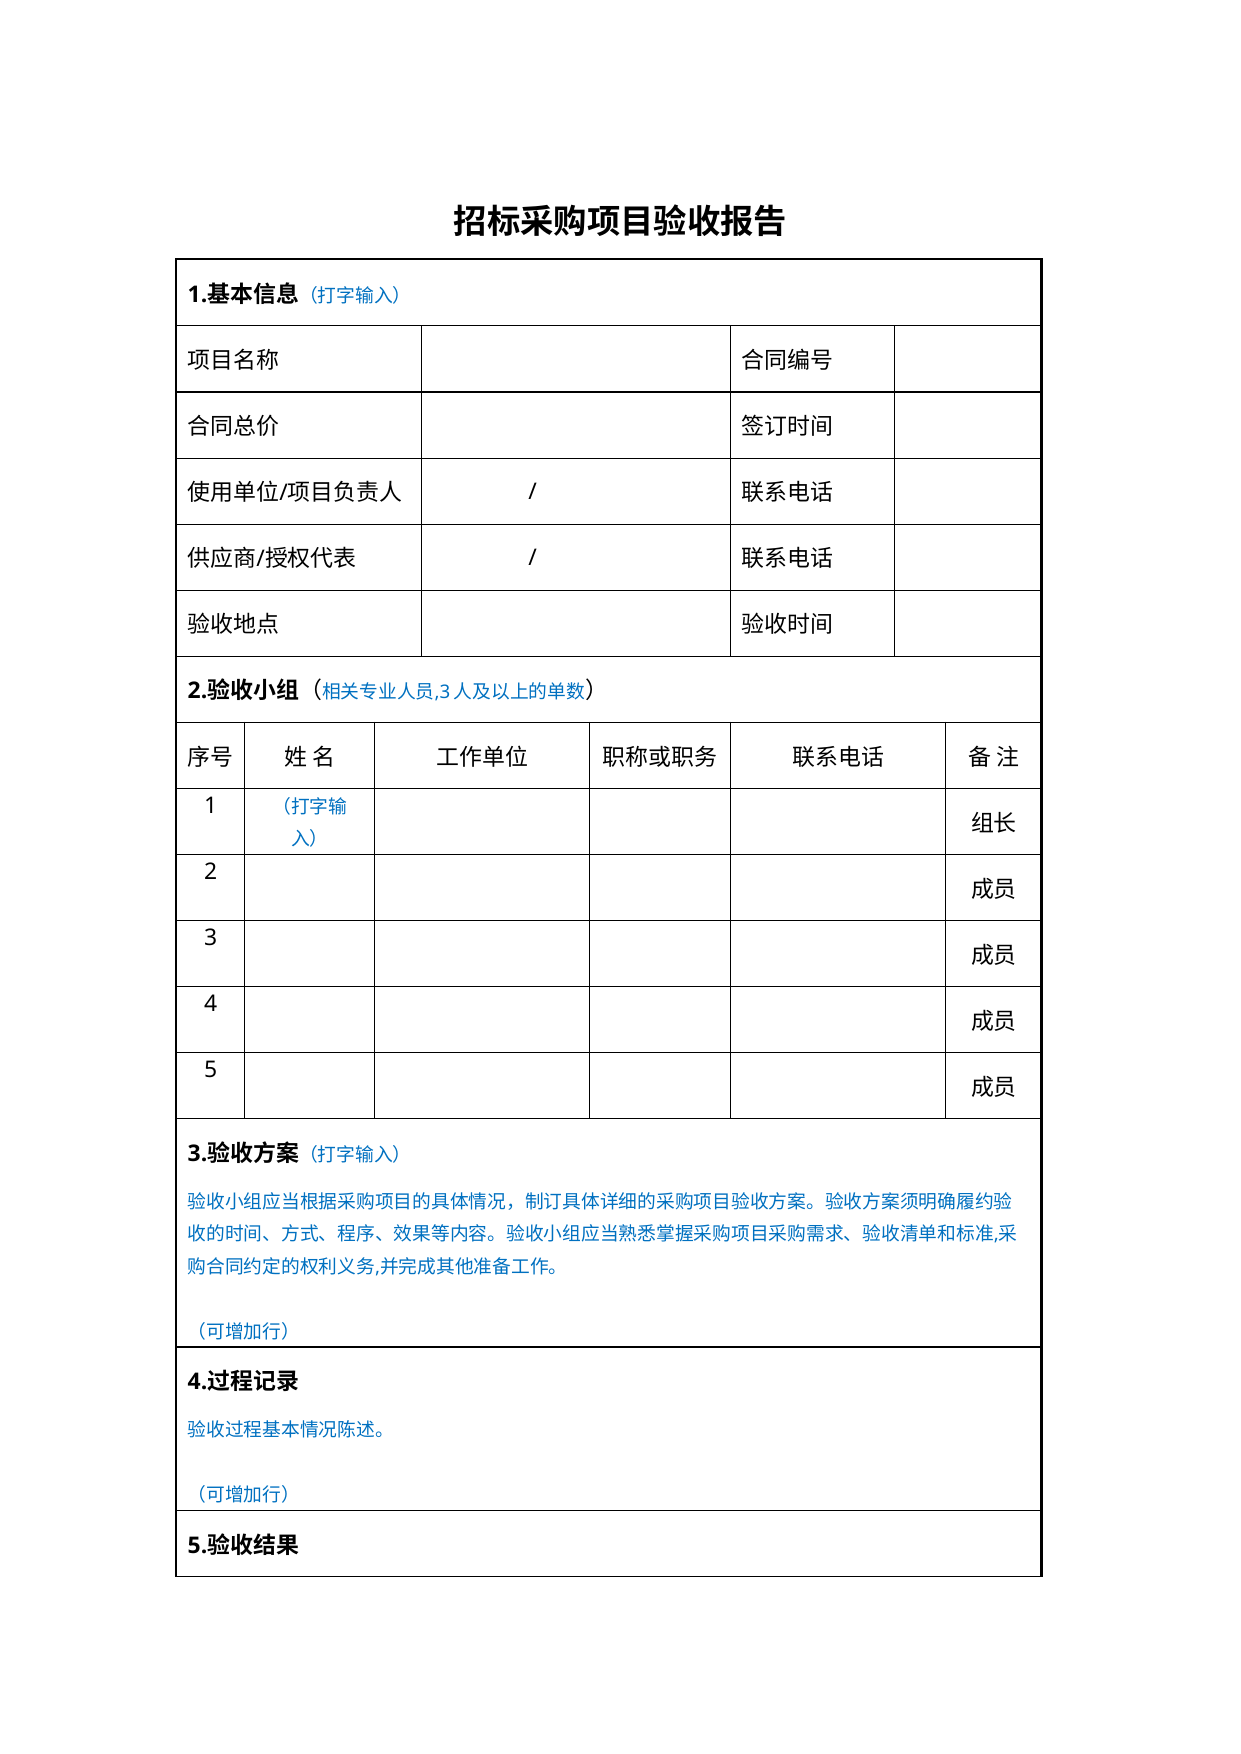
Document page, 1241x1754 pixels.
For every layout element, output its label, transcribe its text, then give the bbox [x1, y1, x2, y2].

table_cell [731, 855, 945, 920]
table_cell 项目名称 [177, 326, 421, 391]
table_cell 成员 [946, 987, 1040, 1052]
table_cell 成员 [946, 855, 1040, 920]
table_cell 2 [177, 855, 244, 920]
table_cell [731, 921, 945, 986]
table_cell 联系电话 [731, 459, 894, 523]
table_cell [245, 855, 374, 920]
table_cell 成员 [946, 921, 1040, 986]
table_cell 3 [177, 921, 244, 986]
table_cell [245, 987, 374, 1052]
table_cell [422, 591, 730, 656]
table_cell 职称或职务 [590, 723, 730, 788]
table_cell 4 [177, 987, 244, 1052]
table_cell 验收时间 [731, 591, 894, 656]
table_cell 5 [177, 1053, 244, 1118]
table_cell [895, 326, 1040, 391]
table_cell [590, 855, 730, 920]
table_cell [731, 987, 945, 1052]
title 招标采购项目验收报告 [187, 187, 1053, 252]
table_cell [590, 987, 730, 1052]
table_cell 组长 [946, 789, 1040, 854]
table_cell [895, 591, 1040, 656]
table_cell 工作单位 [375, 723, 589, 788]
table_cell 成员 [946, 1053, 1040, 1118]
table_cell 联系电话 [731, 525, 894, 589]
table_cell 序号 [177, 723, 244, 788]
table_cell [422, 393, 730, 457]
table_cell （打字输入） [245, 789, 374, 854]
table_cell 供应商/授权代表 [177, 525, 421, 589]
table_cell [895, 525, 1040, 589]
table_cell 2.验收小组（相关专业人员,3人及以上的单数） [177, 657, 1040, 722]
table_cell / [422, 525, 730, 589]
table_cell [590, 921, 730, 986]
table_cell [375, 987, 589, 1052]
table_cell [590, 789, 730, 854]
table_cell [895, 459, 1040, 523]
table_cell 合同编号 [731, 326, 894, 391]
table_cell [375, 855, 589, 920]
table_cell 5.验收结果 [177, 1511, 1040, 1576]
table_cell [375, 921, 589, 986]
table_cell 备 注 [946, 723, 1040, 788]
table_cell [731, 1053, 945, 1118]
table_cell [375, 1053, 589, 1118]
table_cell [375, 789, 589, 854]
table_cell [245, 921, 374, 986]
table_cell [895, 393, 1040, 457]
table_cell 合同总价 [177, 393, 421, 457]
table_header 1.基本信息（打字输入） [177, 260, 1040, 325]
table_cell 使用单位/项目负责人 [177, 459, 421, 523]
table_cell 联系电话 [731, 723, 945, 788]
table_cell 姓 名 [245, 723, 374, 788]
table_cell / [422, 459, 730, 523]
table_cell 3.验收方案（打字输入） 验收小组应当根据采购项目的具体情况，制订具体详细的采购项目验收方案。验收方案须明确履约验收的时间、方式、程序、效果等内容。验收小组应当熟悉掌握采购项目采购需求、验收清单和标准,采购合同约定的权利义务,并完成其他准备工作。 （可增加行） [177, 1119, 1040, 1346]
table_cell 1 [177, 789, 244, 854]
table_cell 验收地点 [177, 591, 421, 656]
table_cell 4.过程记录 验收过程基本情况陈述。 （可增加行） [177, 1348, 1040, 1510]
table_cell [245, 1053, 374, 1118]
table_cell 签订时间 [731, 393, 894, 457]
table_cell [590, 1053, 730, 1118]
table_cell [422, 326, 730, 391]
table_cell [731, 789, 945, 854]
